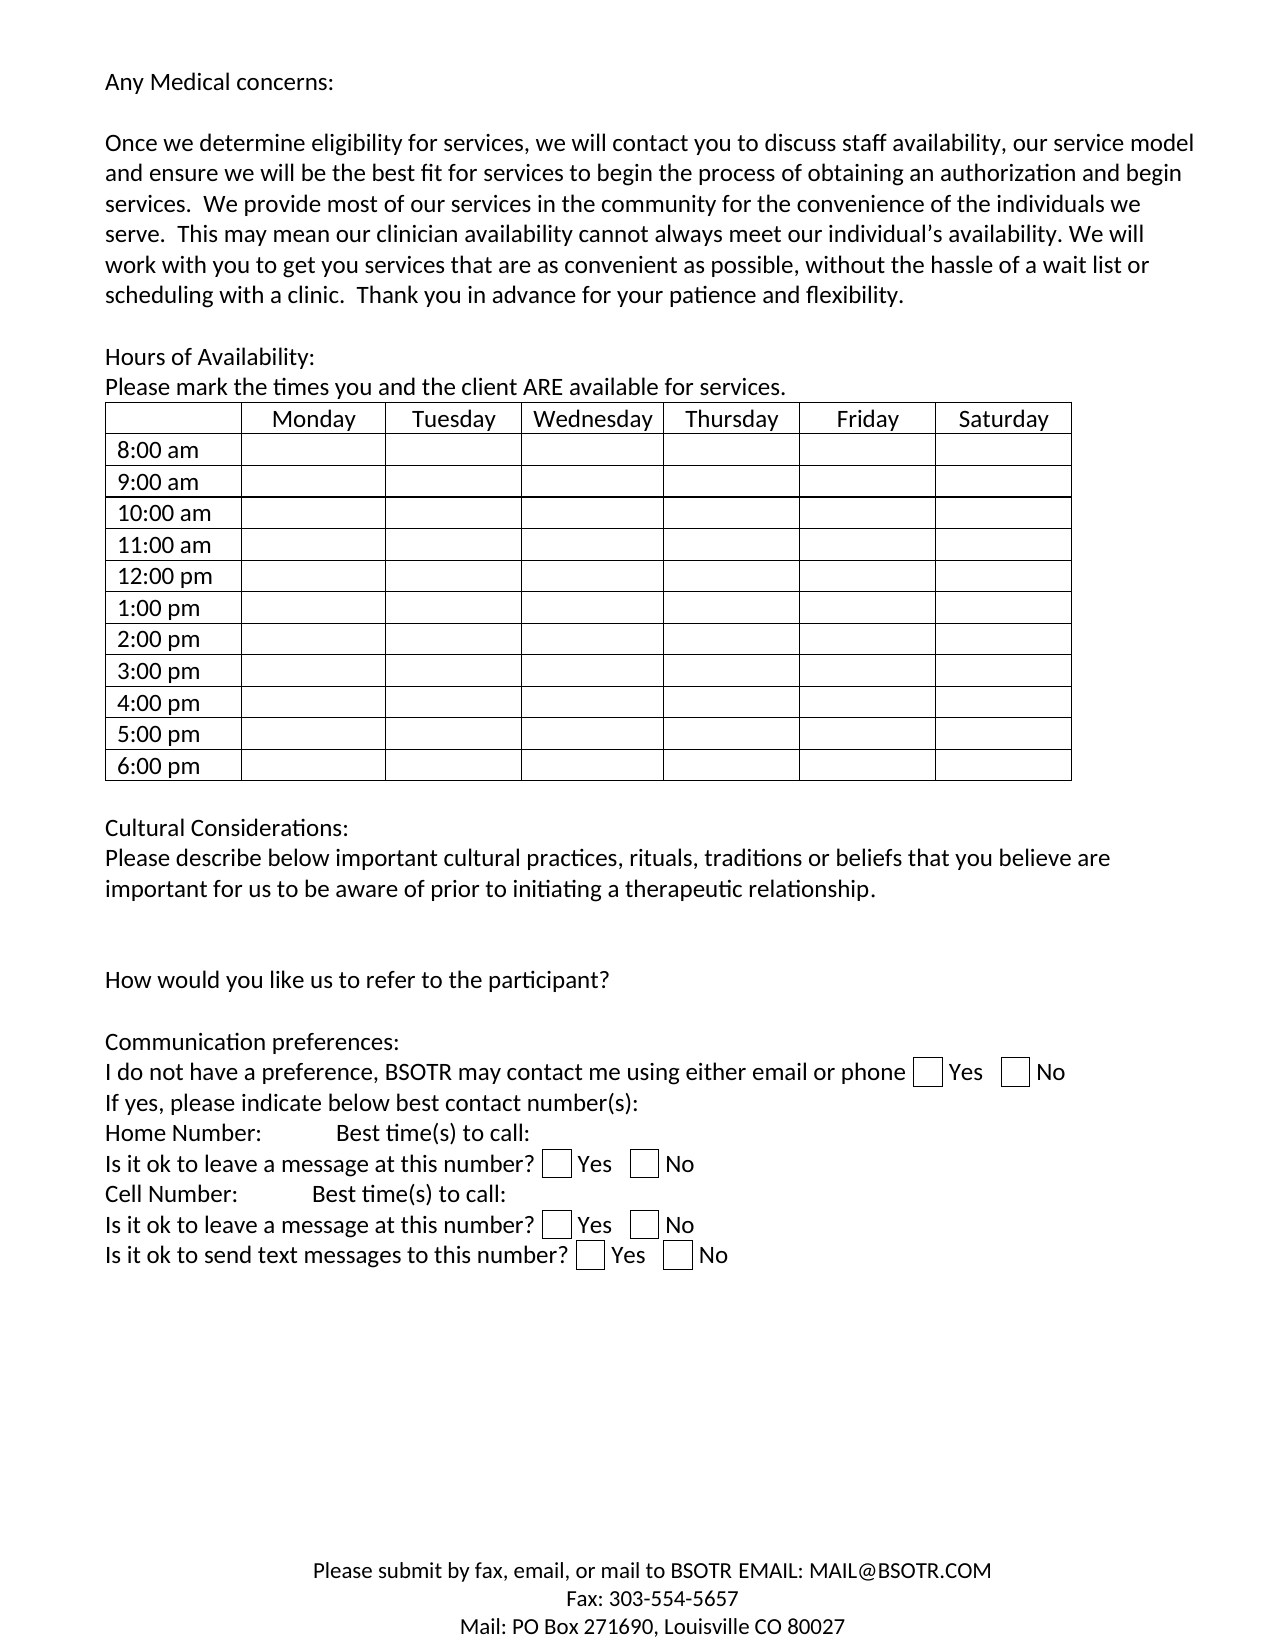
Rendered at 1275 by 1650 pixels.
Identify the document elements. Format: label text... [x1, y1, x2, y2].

table_cell [242, 624, 385, 654]
table_cell [936, 529, 1071, 559]
table_cell [936, 750, 1071, 780]
table_cell 4:00 pm [106, 687, 241, 717]
table_header Thursday [664, 403, 799, 433]
table_cell [242, 687, 385, 717]
table_cell [386, 750, 521, 780]
table_cell [522, 498, 663, 528]
table_cell [800, 561, 935, 591]
table_cell [664, 718, 799, 749]
table_cell [386, 592, 521, 623]
table_cell [664, 624, 799, 654]
table_cell [936, 624, 1071, 654]
table_cell 8:00 am [106, 434, 241, 465]
text Any Medical concerns: [105, 66, 1200, 96]
text How would you like us to refer to the participant? [105, 964, 1200, 995]
table_cell [522, 655, 663, 686]
table_cell [664, 592, 799, 623]
table_cell [522, 624, 663, 654]
table_cell [800, 498, 935, 528]
table_cell [522, 718, 663, 749]
text Home Number: Best time(s) to call: [105, 1117, 1200, 1148]
text Is it ok to send text messages to this number? Yes No [105, 1239, 1200, 1270]
table_header Wednesday [522, 403, 663, 433]
table_cell 2:00 pm [106, 624, 241, 654]
text If yes, please indicate below best contact number(s): [105, 1087, 1200, 1117]
table_cell 5:00 pm [106, 718, 241, 749]
table_cell [664, 655, 799, 686]
table_cell [386, 529, 521, 559]
text Please describe below important cultural practices, rituals, traditions or beliefs that you believe are important for us to be aware of prior to initiating a therapeutic relationship. [105, 842, 1200, 903]
table_cell [800, 718, 935, 749]
table_cell [242, 592, 385, 623]
table_cell [242, 529, 385, 559]
table_cell [800, 624, 935, 654]
table_cell 3:00 pm [106, 655, 241, 686]
table_cell [522, 434, 663, 465]
table_cell [800, 687, 935, 717]
table_header Saturday [936, 403, 1071, 433]
table_cell [386, 561, 521, 591]
table_cell [936, 434, 1071, 465]
text I do not have a preference, BSOTR may contact me using either email or phone Yes No [105, 1056, 1200, 1087]
text Please mark the times you and the client ARE available for services. [105, 371, 1200, 402]
table_cell [664, 434, 799, 465]
table_cell [800, 434, 935, 465]
table_cell [800, 466, 935, 496]
table_cell [386, 624, 521, 654]
table_header [106, 403, 241, 433]
text Communication preferences: [105, 1026, 1200, 1056]
table_cell [386, 655, 521, 686]
table_cell [242, 655, 385, 686]
table_header Monday [242, 403, 385, 433]
table_cell [522, 561, 663, 591]
table_cell [664, 498, 799, 528]
table_header Friday [800, 403, 935, 433]
table_cell [800, 592, 935, 623]
table_cell [936, 655, 1071, 686]
table_cell [936, 498, 1071, 528]
table_cell [522, 466, 663, 496]
table_cell [800, 529, 935, 559]
table_cell [386, 498, 521, 528]
table_cell [936, 592, 1071, 623]
table_header Tuesday [386, 403, 521, 433]
table_cell [936, 718, 1071, 749]
table_cell [242, 434, 385, 465]
table_cell [242, 466, 385, 496]
table_cell [936, 466, 1071, 496]
text Cultural Considerations: [105, 812, 1200, 842]
table_cell 10:00 am [106, 498, 241, 528]
table_cell [386, 718, 521, 749]
table_cell 6:00 pm [106, 750, 241, 780]
table_cell [936, 687, 1071, 717]
table_cell [242, 561, 385, 591]
table_cell [936, 561, 1071, 591]
table_cell [664, 561, 799, 591]
text Once we determine eligibility for services, we will contact you to discuss staff availability, our service model and ensure we will be the best fit for services to begin the process of obtaining an authorization and begin services. We provide most of our services in the community for the convenience of the individuals we serve. This may mean our clinician availability cannot always meet our individual’s availability. We will work with you to get you services that are as convenient as possible, without the hassle of a wait list or scheduling with a clinic. Thank you in advance for your patience and flexibility. [105, 127, 1200, 310]
table_cell 9:00 am [106, 466, 241, 496]
table_cell 12:00 pm [106, 561, 241, 591]
table_cell [800, 655, 935, 686]
table_cell [242, 718, 385, 749]
table_cell [522, 592, 663, 623]
text Is it ok to leave a message at this number? Yes No [105, 1148, 1200, 1178]
table_cell [522, 750, 663, 780]
table_cell [664, 750, 799, 780]
table_cell [242, 498, 385, 528]
table_cell [386, 466, 521, 496]
table_cell [664, 687, 799, 717]
text Hours of Availability: [105, 341, 1200, 371]
table_cell 11:00 am [106, 529, 241, 559]
table_cell [664, 466, 799, 496]
text Is it ok to leave a message at this number? Yes No [105, 1209, 1200, 1239]
table_cell [800, 750, 935, 780]
table_cell [242, 750, 385, 780]
table_cell [664, 529, 799, 559]
table_cell [386, 687, 521, 717]
text Cell Number: Best time(s) to call: [105, 1178, 1200, 1209]
table_cell [522, 687, 663, 717]
table_cell [386, 434, 521, 465]
table_cell [522, 529, 663, 559]
table_cell 1:00 pm [106, 592, 241, 623]
